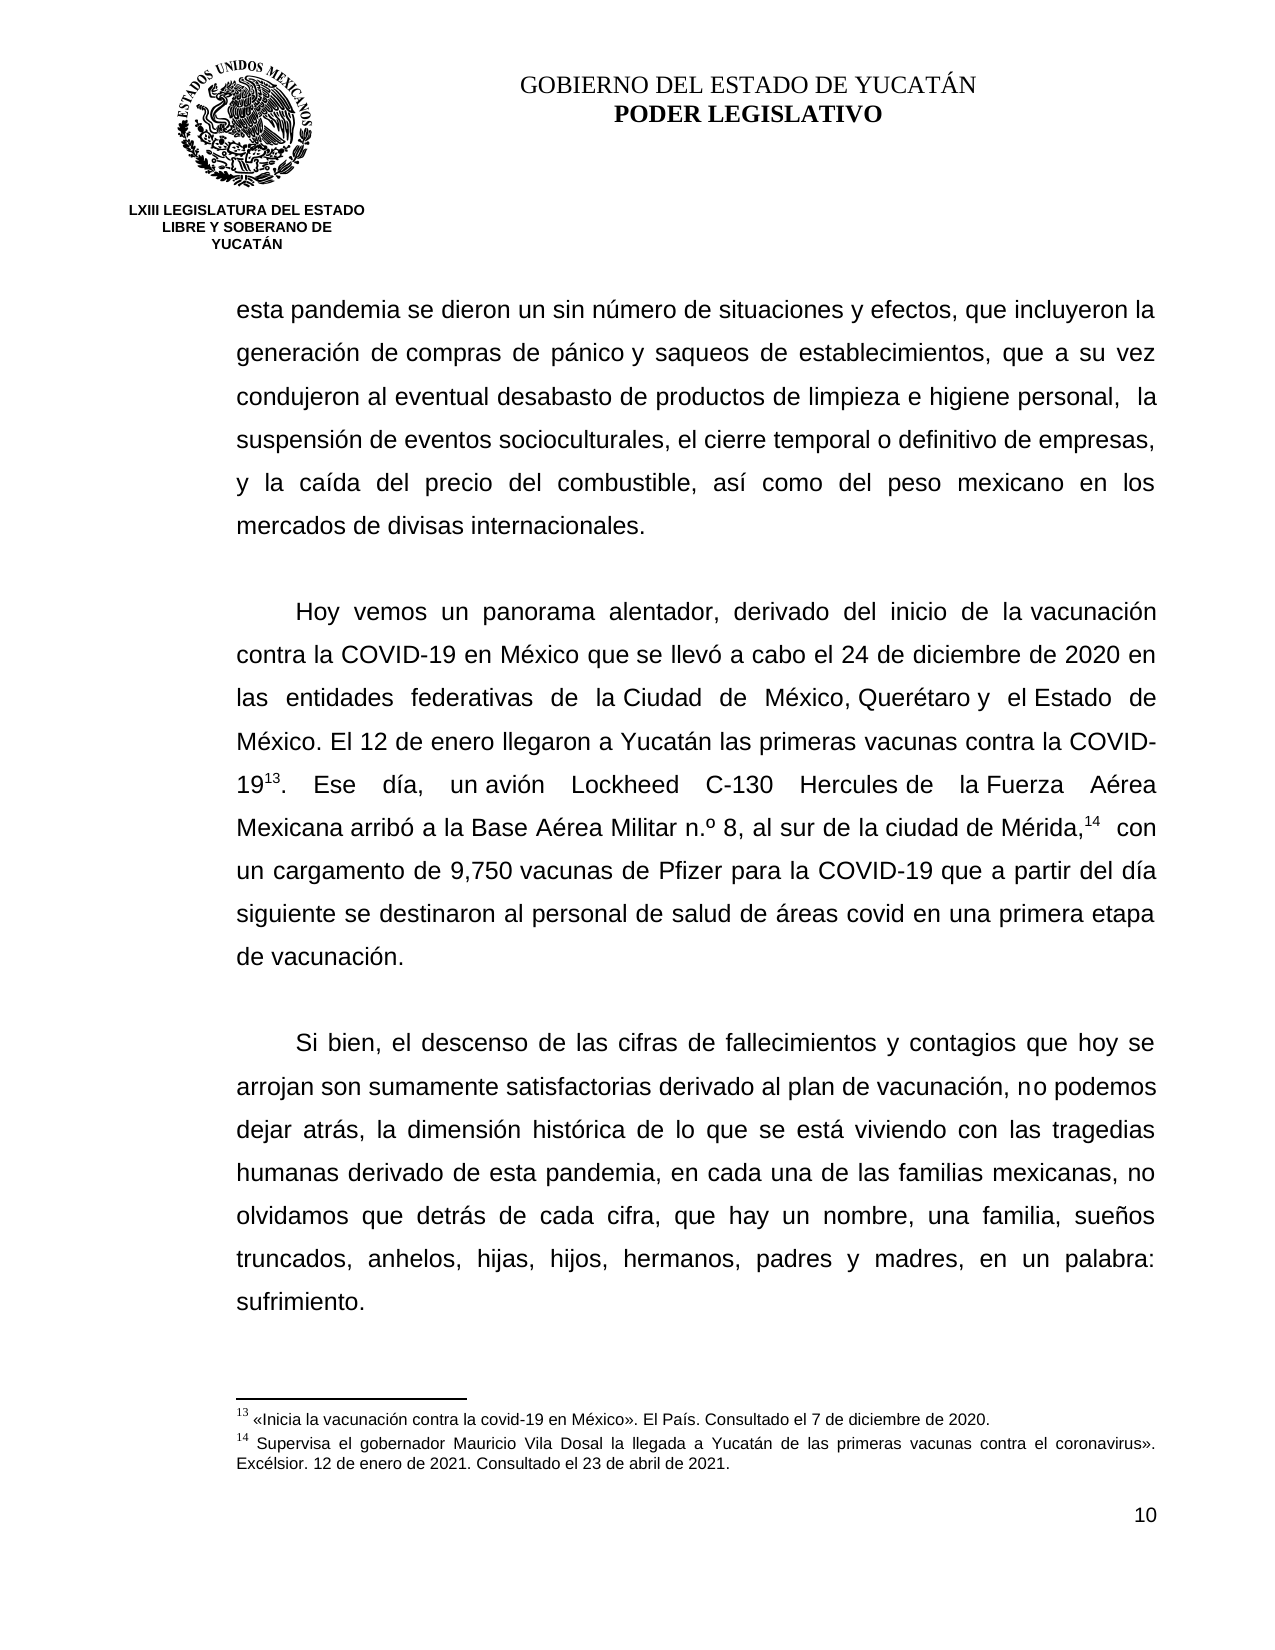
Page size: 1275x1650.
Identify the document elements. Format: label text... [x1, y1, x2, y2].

picture [144, 29, 345, 218]
text Hoy vemos un panorama alentador, derivado del inicio de la vacunación contra la COVID-19 en México que se llevó a cabo el 24 de diciembre de 2020 en las entidades federativas de la Ciudad de México, Querétaro y el Estado de México. El 12 de enero llegaron a Yucatán las primeras vacunas contra la COVID-19. Ese día, un avión Lockheed C-130 Hercules de la Fuerza Aérea Mexicana arribó a la Base Aérea Militar n.º 8, al sur de la ciudad de Mérida, ​ con un cargamento de 9,750 vacunas de Pfizer para la COVID-19 que a partir del día siguiente se destinaron al personal de salud de áreas covid en una primera etapa de vacunación. [236, 597, 1157, 971]
text Si bien, el descenso de las cifras de fallecimientos y contagios que hoy se arrojan son sumamente satisfactorias derivado al plan de vacunación, no podemos dejar atrás, la dimensión histórica de lo que se está viviendo con las tragedias humanas derivado de esta pandemia, en cada una de las familias mexicanas, no olvidamos que detrás de cada cifra, que hay un nombre, una familia, sueños truncados, anhelos, hijas, hijos, hermanos, padres y madres, en un palabra: sufrimiento. [236, 1028, 1157, 1316]
